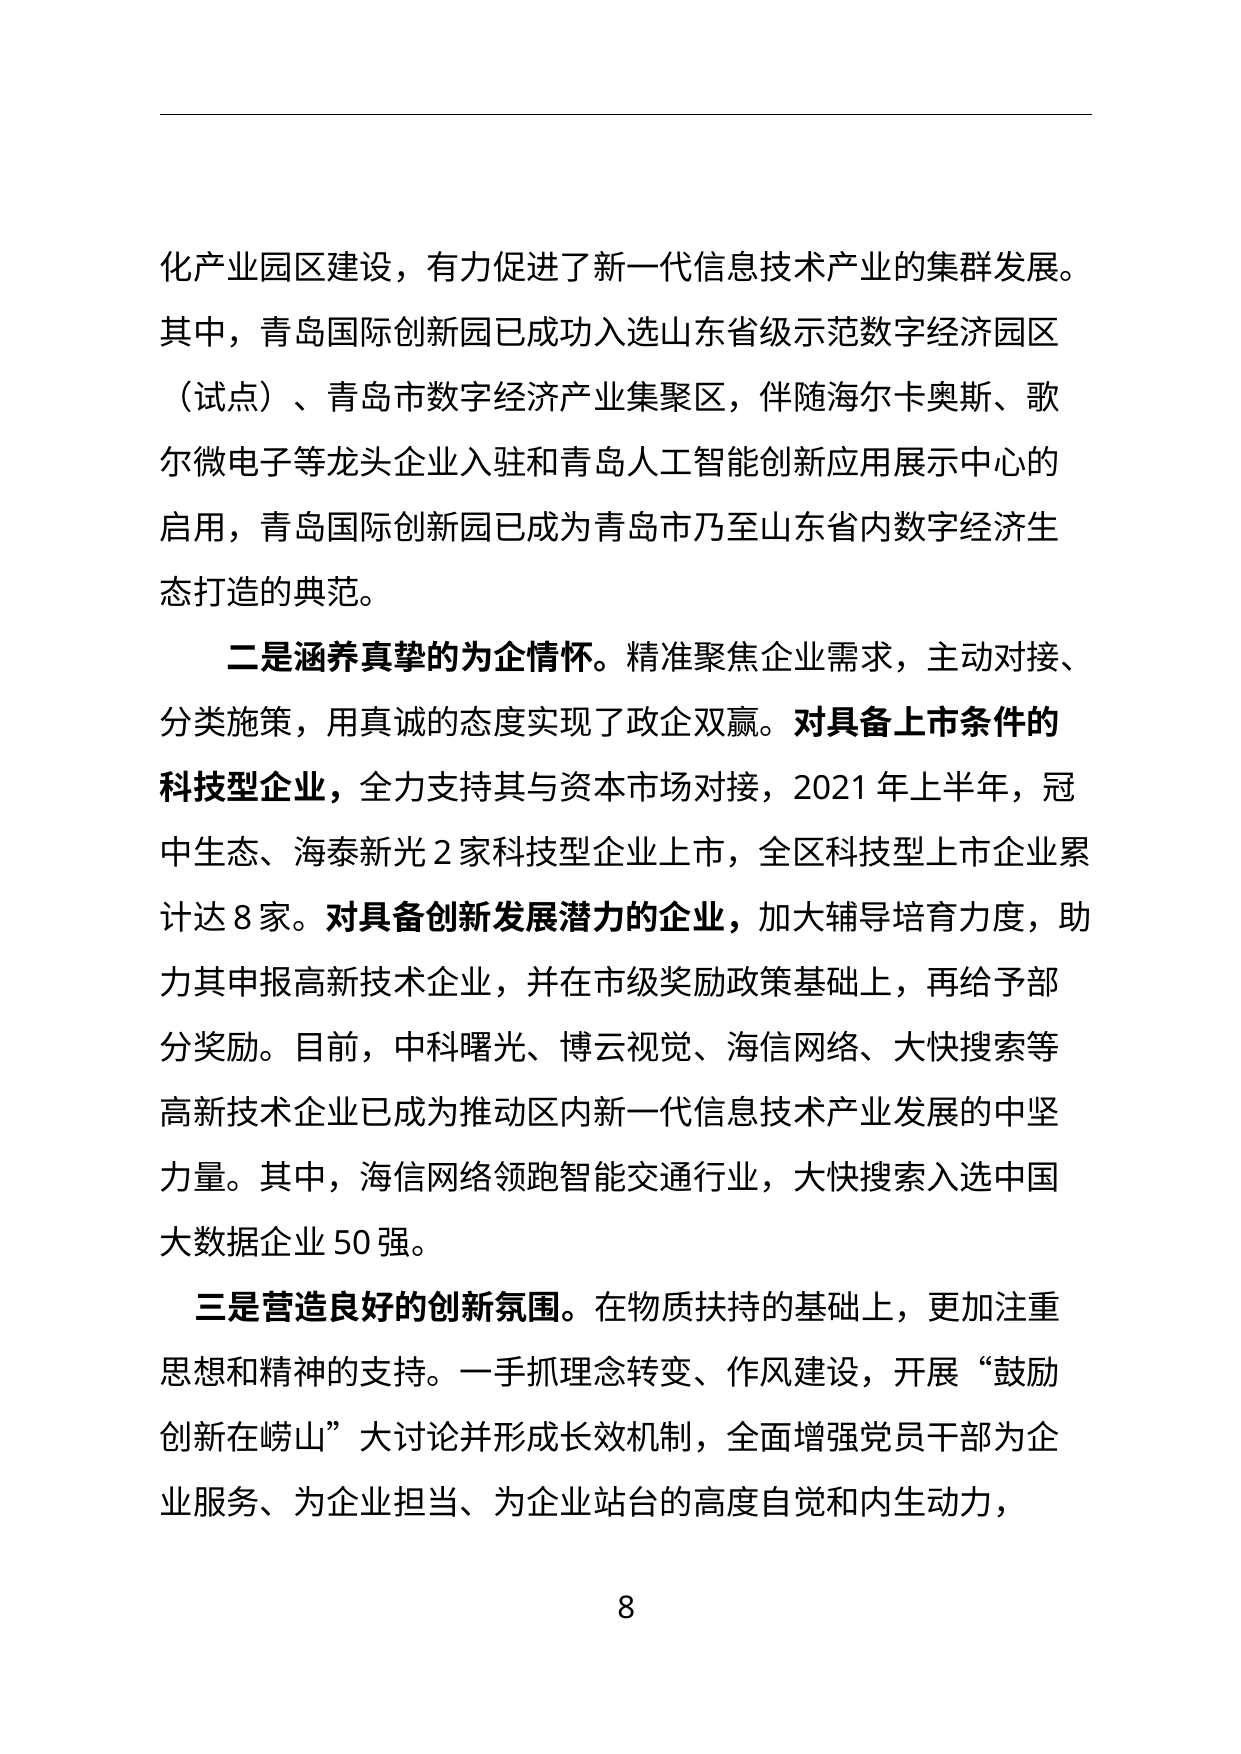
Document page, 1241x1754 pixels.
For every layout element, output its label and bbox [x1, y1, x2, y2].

text [159, 233, 1092, 623]
text [159, 623, 1092, 1533]
